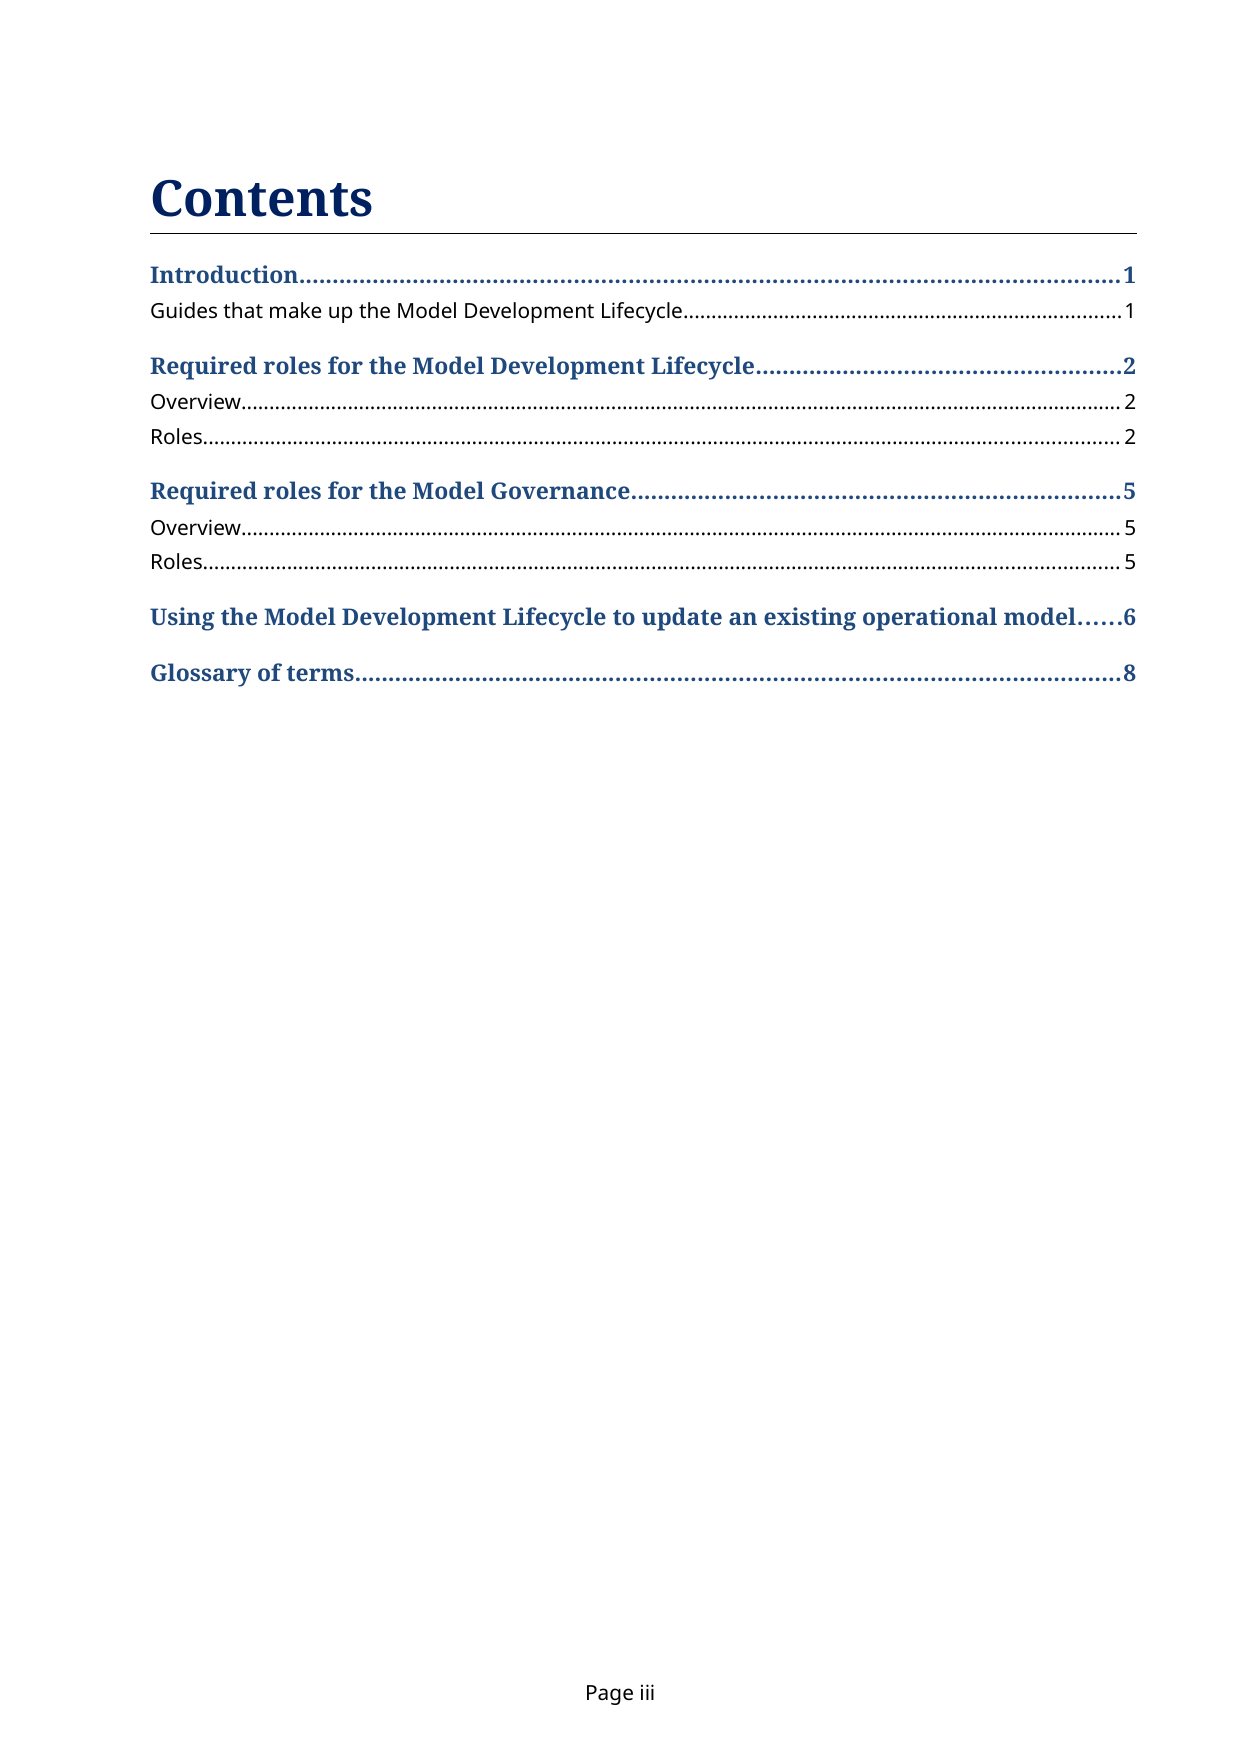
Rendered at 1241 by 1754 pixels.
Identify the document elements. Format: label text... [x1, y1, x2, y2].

text Contents [150, 162, 1137, 233]
